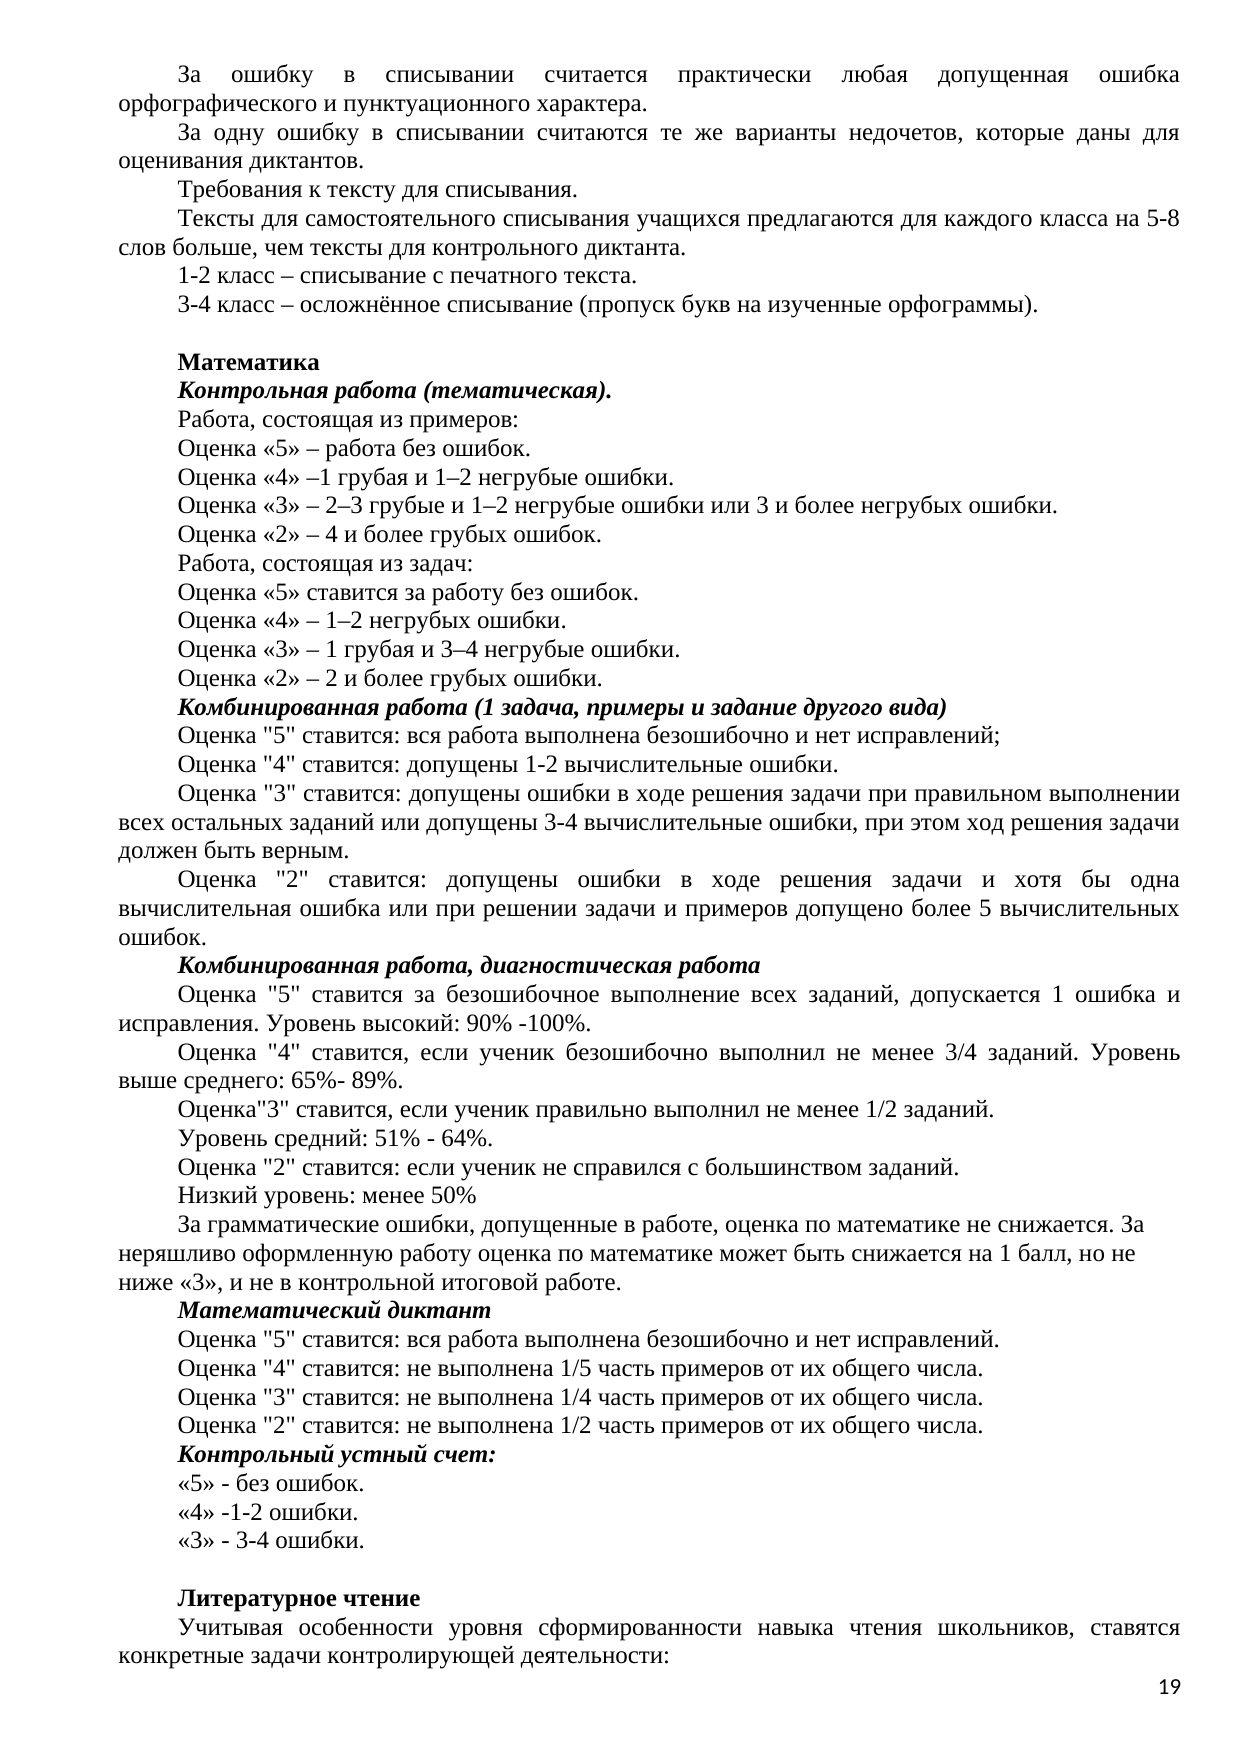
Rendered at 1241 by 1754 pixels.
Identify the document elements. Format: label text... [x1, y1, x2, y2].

text Уровень средний: 51% - 64%. [118, 1123, 1181, 1152]
text 1-2 класс – списывание с печатного текста. [118, 260, 1181, 289]
text Оценка "3" ставится: допущены ошибки в ходе решения задачи при правильном выполнении всех остальных заданий или допущены 3-4 вычислительные ошибки, при этом ход решения задачи должен быть верным. [118, 778, 1181, 864]
text Оценка «5» – работа без ошибок. [118, 433, 1181, 462]
text Работа, состоящая из примеров: [118, 404, 1181, 433]
text Комбинированная работа, диагностическая работа [118, 950, 1181, 979]
text «5» - без ошибок. [118, 1468, 1181, 1497]
text За ошибку в списывании считается практически любая допущенная ошибка орфографического и пунктуационного характера. [118, 59, 1181, 117]
text Оценка «4» – 1–2 негрубых ошибки. [118, 605, 1181, 634]
text Оценка "5" ставится за безошибочное выполнение всех заданий, допускается 1 ошибка и исправления. Уровень высокий: 90% -100%. [118, 979, 1181, 1037]
text Учитывая особенности уровня сформированности навыка чтения школьников, ставятся конкретные задачи контролирующей деятельности: [118, 1612, 1181, 1669]
text Требования к тексту для списывания. [118, 174, 1181, 203]
text Математический диктант [118, 1295, 1181, 1324]
text «4» -1-2 ошибки. [118, 1497, 1181, 1525]
text Оценка "2" ставится: допущены ошибки в ходе решения задачи и хотя бы одна вычислительная ошибка или при решении задачи и примеров допущено более 5 вычислительных ошибок. [118, 864, 1181, 950]
text Оценка "3" ставится: не выполнена 1/4 часть примеров от их общего числа. [118, 1382, 1181, 1410]
text Оценка «3» – 1 грубая и 3–4 негрубые ошибки. [118, 634, 1181, 663]
text Оценка «2» – 2 и более грубых ошибки. [118, 663, 1181, 692]
text Контрольный устный счет: [118, 1439, 1181, 1468]
text Литературное чтение [118, 1583, 1181, 1612]
text Оценка"3" ставится, если ученик правильно выполнил не менее 1/2 заданий. [118, 1094, 1181, 1123]
text Контрольная работа (тематическая). [118, 375, 1181, 404]
text Работа, состоящая из задач: [118, 548, 1181, 577]
text Низкий уровень: менее 50% [118, 1180, 1181, 1209]
text Оценка "4" ставится: допущены 1-2 вычислительные ошибки. [118, 749, 1181, 778]
text Оценка "2" ставится: если ученик не справился с большинством заданий. [118, 1152, 1181, 1180]
text Тексты для самостоятельного списывания учащихся предлагаются для каждого класса на 5-8 слов больше, чем тексты для контрольного диктанта. [118, 203, 1181, 260]
text Оценка "4" ставится, если ученик безошибочно выполнил не менее 3/4 заданий. Уровень выше среднего: 65%- 89%. [118, 1037, 1181, 1094]
text 3-4 класс – осложнённое списывание (пропуск букв на изученные орфограммы). [118, 289, 1181, 318]
text Оценка «3» – 2–3 грубые и 1–2 негрубые ошибки или 3 и более негрубых ошибки. [118, 490, 1181, 519]
text Оценка "2" ставится: не выполнена 1/2 часть примеров от их общего числа. [118, 1410, 1181, 1439]
text Оценка "4" ставится: не выполнена 1/5 часть примеров от их общего числа. [118, 1353, 1181, 1382]
text Оценка «2» – 4 и более грубых ошибок. [118, 519, 1181, 548]
text «3» - 3-4 ошибки. [118, 1525, 1181, 1554]
text За одну ошибку в списывании считаются те же варианты недочетов, которые даны для оценивания диктантов. [118, 117, 1181, 174]
text Оценка «5» ставится за работу без ошибок. [118, 577, 1181, 605]
text Математика [118, 347, 1181, 375]
text Оценка "5" ставится: вся работа выполнена безошибочно и нет исправлений. [118, 1324, 1181, 1353]
text Оценка "5" ставится: вся работа выполнена безошибочно и нет исправлений; [118, 720, 1181, 749]
text За грамматические ошибки, допущенные в работе, оценка по математике не снижается. За неряшливо оформленную работу оценка по математике может быть снижается на 1 балл, но не ниже «3», и не в контрольной итоговой работе. [118, 1209, 1181, 1295]
text Комбинированная работа (1 задача, примеры и задание другого вида) [118, 692, 1181, 720]
text Оценка «4» –1 грубая и 1–2 негрубые ошибки. [118, 462, 1181, 490]
